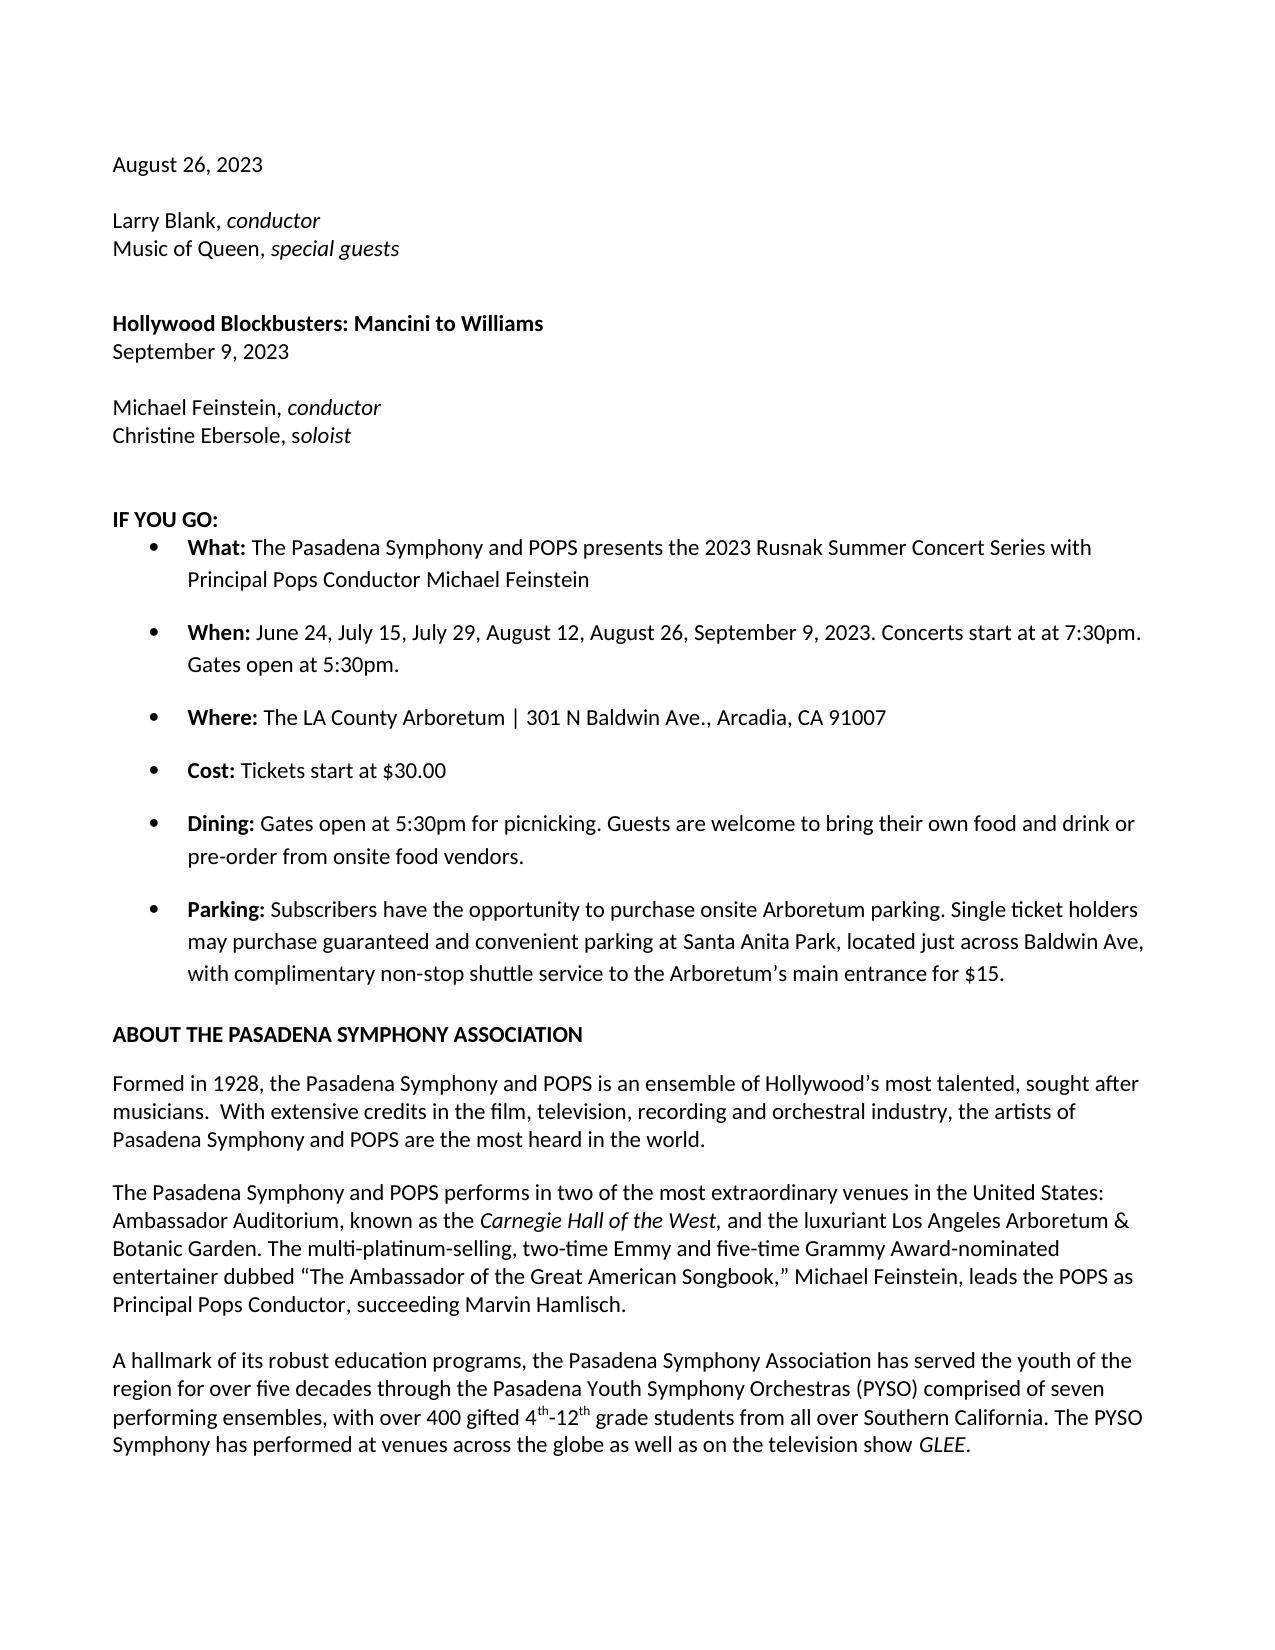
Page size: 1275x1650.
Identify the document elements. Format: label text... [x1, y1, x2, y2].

text Hollywood Blockbusters: Mancini to Williams [112, 309, 1162, 337]
list Dining: Gates open at 5:30pm for picnicking. Guests are welcome to bring their own food and drink or pre-order from onsite food vendors. [150, 809, 1162, 870]
text Christine Ebersole, soloist [112, 421, 1162, 449]
text August 26, 2023 [112, 150, 1162, 178]
list Where: The LA County Arboretum | 301 N Baldwin Ave., Arcadia, CA 91007 [150, 703, 1162, 732]
text The Pasadena Symphony and POPS performs in two of the most extraordinary venues in the United States: Ambassador Auditorium, known as the Carnegie Hall of the West, and the luxuriant Los Angeles Arboretum & Botanic Garden. The multi-platinum-selling, two-time Emmy and five-time Grammy Award-nominated entertainer dubbed “The Ambassador of the Great American Songbook,” Michael Feinstein, leads the POPS as Principal Pops Conductor, succeeding Marvin Hamlisch. [112, 1178, 1162, 1318]
list What: The Pasadena Symphony and POPS presents the 2023 Rusnak Summer Concert Series with Principal Pops Conductor Michael Feinstein [150, 533, 1162, 593]
text Michael Feinstein, conductor [112, 393, 1162, 421]
text Music of Queen, special guests [112, 234, 1162, 262]
list When: June 24, July 15, July 29, August 12, August 26, September 9, 2023. Concerts start at at 7:30pm. Gates open at 5:30pm. [150, 618, 1162, 678]
list Parking: Subscribers have the opportunity to purchase onsite Arboretum parking. Single ticket holders may purchase guaranteed and convenient parking at Santa Anita Park, located just across Baldwin Ave, with complimentary non-stop shuttle service to the Arboretum’s main entrance for $15. [150, 895, 1162, 987]
text IF YOU GO: [112, 505, 1162, 533]
text A hallmark of its robust education programs, the Pasadena Symphony Association has served the youth of the region for over five decades through the Pasadena Youth Symphony Orchestras (PYSO) comprised of seven performing ensembles, with over 400 gifted 4th-12th grade students from all over Southern California. The PYSO Symphony has performed at venues across the globe as well as on the television show GLEE. [112, 1347, 1162, 1459]
text Larry Blank, conductor [112, 206, 1162, 234]
text ABOUT THE PASADENA SYMPHONY ASSOCIATION [112, 1021, 1162, 1048]
text September 9, 2023 [112, 337, 1162, 365]
list Cost: Tickets start at $30.00 [150, 757, 1162, 784]
text Formed in 1928, the Pasadena Symphony and POPS is an ensemble of Hollywood’s most talented, sought after musicians. With extensive credits in the film, television, recording and orchestral industry, the artists of Pasadena Symphony and POPS are the most heard in the world. [112, 1069, 1162, 1153]
